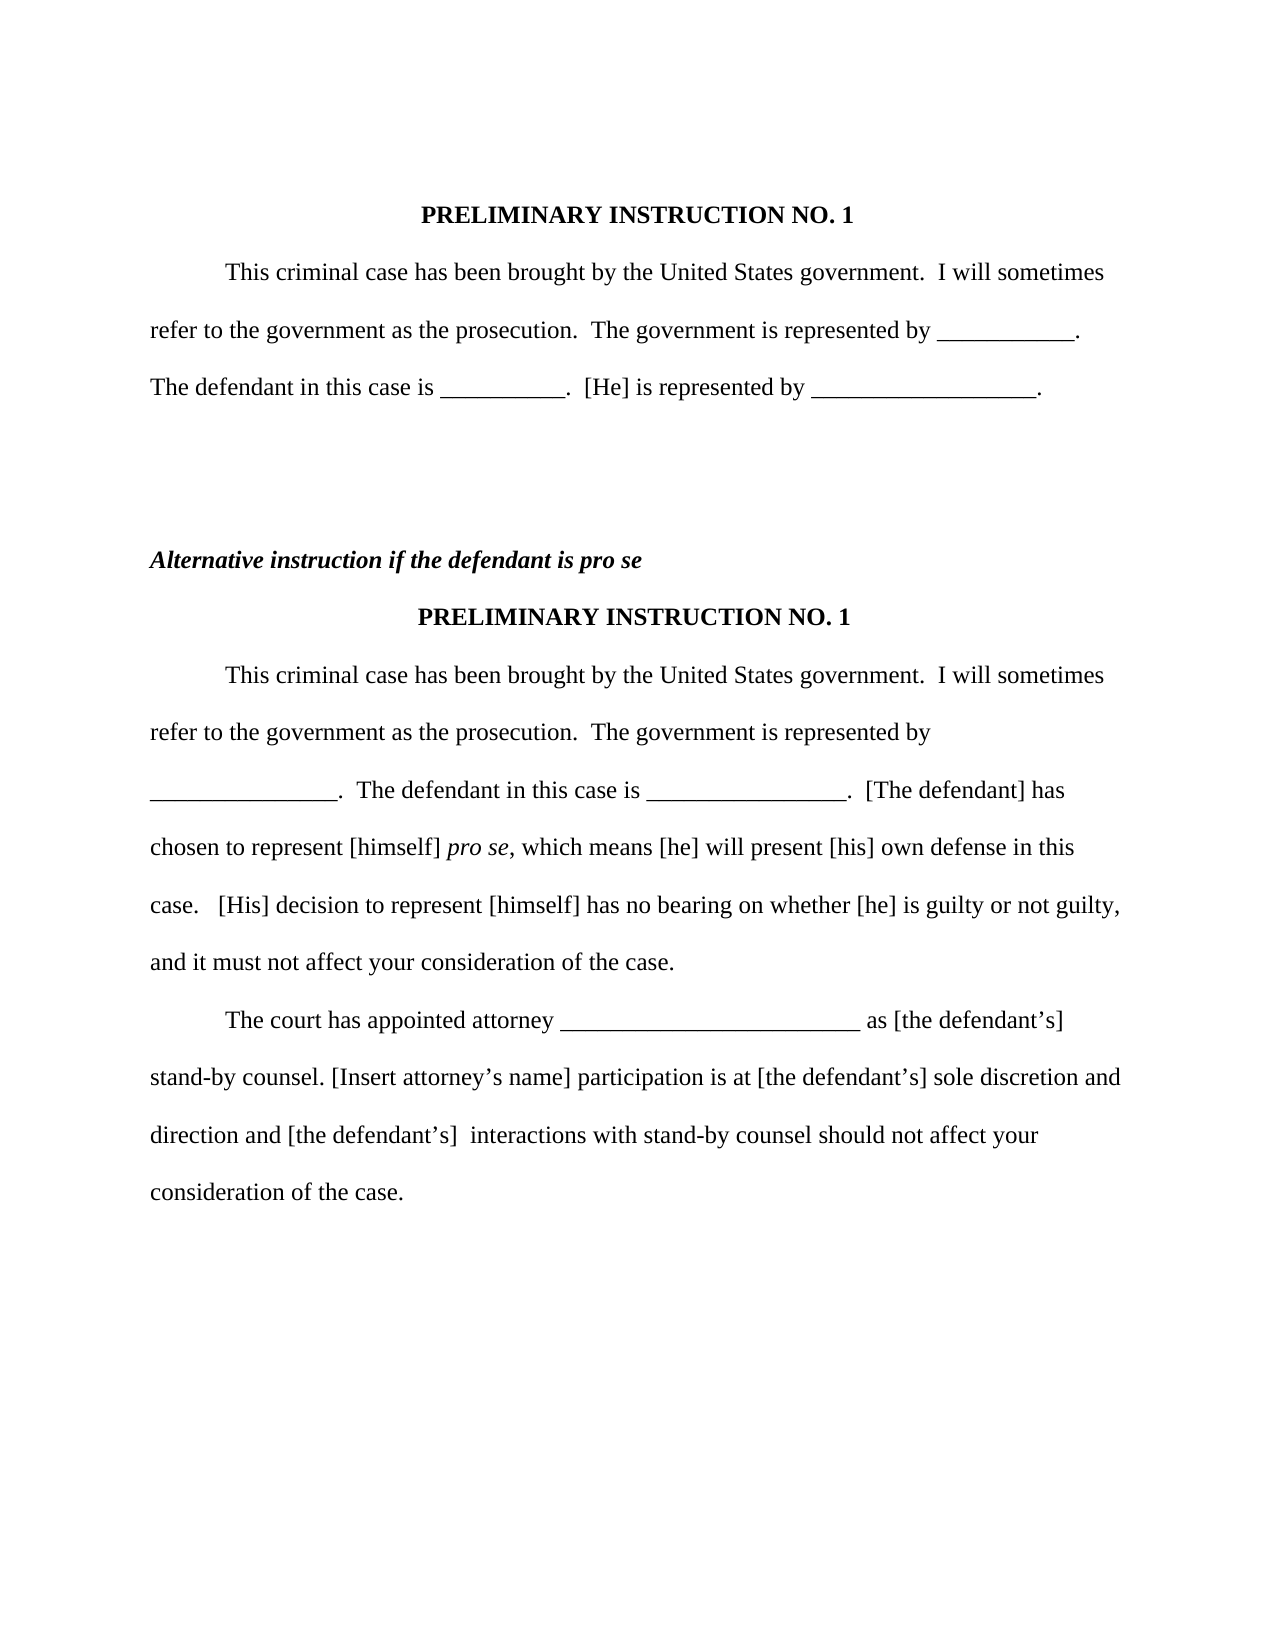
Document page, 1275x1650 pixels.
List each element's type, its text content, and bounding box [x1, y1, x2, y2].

text PRELIMINARY INSTRUCTION NO. 1 [150, 602, 1125, 631]
text The court has appointed attorney ________________________ as [the defendant’s] stand-by counsel. [Insert attorney’s name] participation is at [the defendant’s] sole discretion and direction and [the defendant’s] interactions with stand-by counsel should not affect your consideration of the case. [150, 1005, 1125, 1206]
text Alternative instruction if the defendant is pro se [150, 545, 1125, 574]
text This criminal case has been brought by the United States government. I will sometimes refer to the government as the prosecution. The government is represented by ___________. The defendant in this case is __________. [He] is represented by __________________. [150, 257, 1125, 401]
text This criminal case has been brought by the United States government. I will sometimes refer to the government as the prosecution. The government is represented by _______________. The defendant in this case is ________________. [The defendant] has chosen to represent [himself] pro se, which means [he] will present [his] own defense in this case. [His] decision to represent [himself] has no bearing on whether [he] is guilty or not guilty, and it must not affect your consideration of the case. [150, 660, 1125, 976]
text PRELIMINARY INSTRUCTION NO. 1 [150, 200, 1125, 229]
